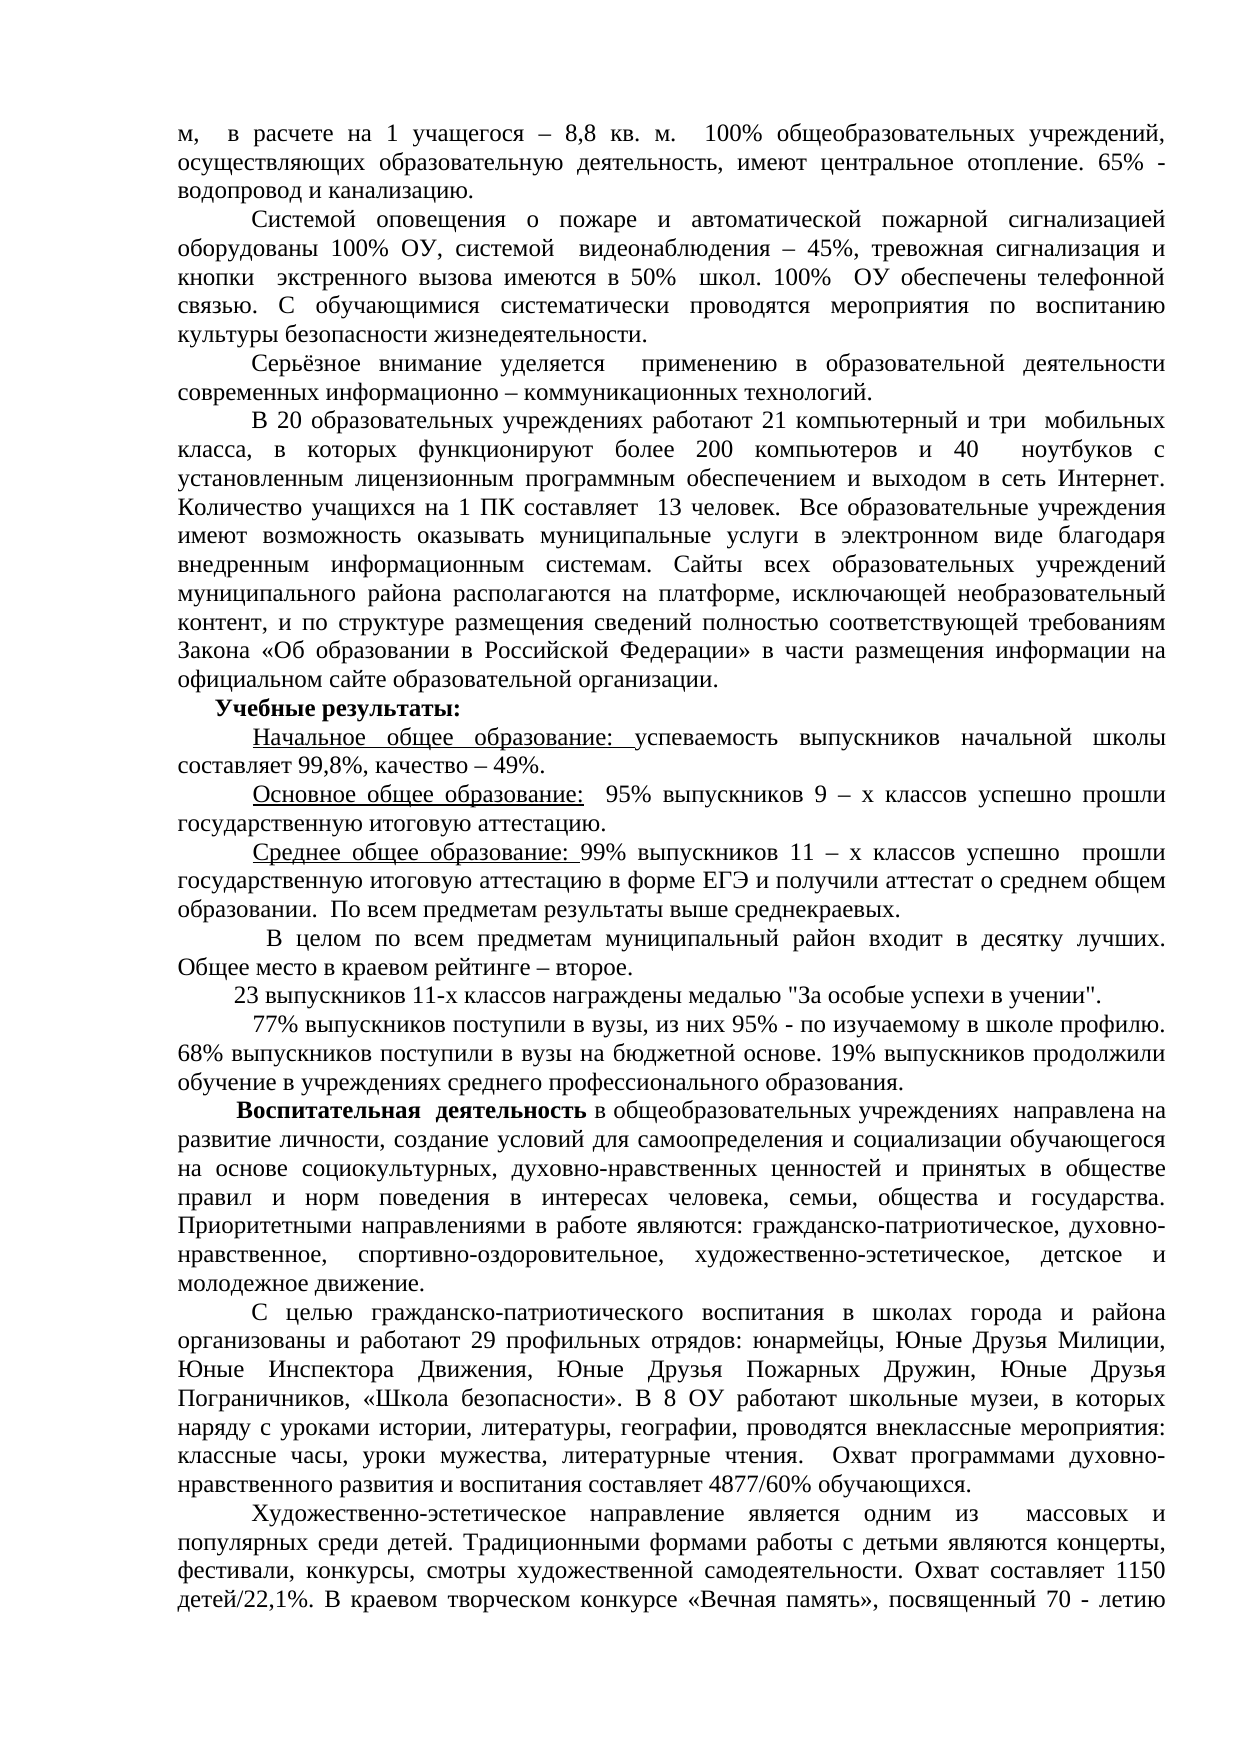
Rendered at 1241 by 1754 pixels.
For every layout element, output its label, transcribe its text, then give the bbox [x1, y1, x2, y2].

text Системой оповещения о пожаре и автоматической пожарной сигнализацией оборудованы 100% ОУ, системой видеонаблюдения – 45%, тревожная сигнализация и кнопки экстренного вызова имеются в 50% школ. 100% ОУ обеспечены телефонной связью. С обучающимися систематически проводятся мероприятия по воспитанию культуры безопасности жизнедеятельности. [177, 204, 1167, 348]
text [177, 118, 1167, 204]
text В 20 образовательных учреждениях работают 21 компьютерный и три мобильных класса, в которых функционируют более 200 компьютеров и 40 ноутбуков с установленным лицензионным программным обеспечением и выходом в сеть Интернет. Количество учащихся на 1 ПК составляет 13 человек. Все образовательные учреждения имеют возможность оказывать муниципальные услуги в электронном виде благодаря внедренным информационным системам. Сайты всех образовательных учреждений муниципального района располагаются на платформе, исключающей необразовательный контент, и по структуре размещения сведений полностью соответствующей требованиям Закона «Об образовании в Российской Федерации» в части размещения информации на официальном сайте образовательной организации. [177, 406, 1167, 693]
text Воспитательная деятельность в общеобразовательных учреждениях направлена на развитие личности, создание условий для самоопределения и социализации обучающегося на основе социокультурных, духовно-нравственных ценностей и принятых в обществе правил и норм поведения в интересах человека, семьи, общества и государства. Приоритетными направлениями в работе являются: гражданско-патриотическое, духовно-нравственное, спортивно-оздоровительное, художественно-эстетическое, детское и молодежное движение. [177, 1096, 1167, 1297]
text Среднее общее образование: 99% выпускников 11 – х классов успешно прошли государственную итоговую аттестацию в форме ЕГЭ и получили аттестат о среднем общем образовании. По всем предметам результаты выше среднекраевых. [177, 837, 1167, 923]
text Основное общее образование: 95% выпускников 9 – х классов успешно прошли государственную итоговую аттестацию. [177, 779, 1167, 837]
text 23 выпускников 11-х классов награждены медалью "За особые успехи в учении". [177, 981, 1167, 1009]
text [177, 1498, 1167, 1613]
text С целью гражданско-патриотического воспитания в школах города и района организованы и работают 29 профильных отрядов: юнармейцы, Юные Друзья Милиции, Юные Инспектора Движения, Юные Друзья Пожарных Дружин, Юные Друзья Пограничников, «Школа безопасности». В 8 ОУ работают школьные музеи, в которых наряду с уроками истории, литературы, географии, проводятся внеклассные мероприятия: классные часы, уроки мужества, литературные чтения. Охват программами духовно-нравственного развития и воспитания составляет 4877/60% обучающихся. [177, 1297, 1167, 1498]
text Серьёзное внимание уделяется применению в образовательной деятельности современных информационно – коммуникационных технологий. [177, 348, 1167, 406]
text 77% выпускников поступили в вузы, из них 95% - по изучаемому в школе профилю. 68% выпускников поступили в вузы на бюджетной основе. 19% выпускников продолжили обучение в учреждениях среднего профессионального образования. [177, 1009, 1167, 1096]
text В целом по всем предметам муниципальный район входит в десятку лучших. Общее место в краевом рейтинге – второе. [177, 923, 1167, 981]
text Учебные результаты: [177, 693, 1167, 722]
text Начальное общее образование: успеваемость выпускников начальной школы составляет 99,8%, качество – 49%. [177, 722, 1167, 779]
